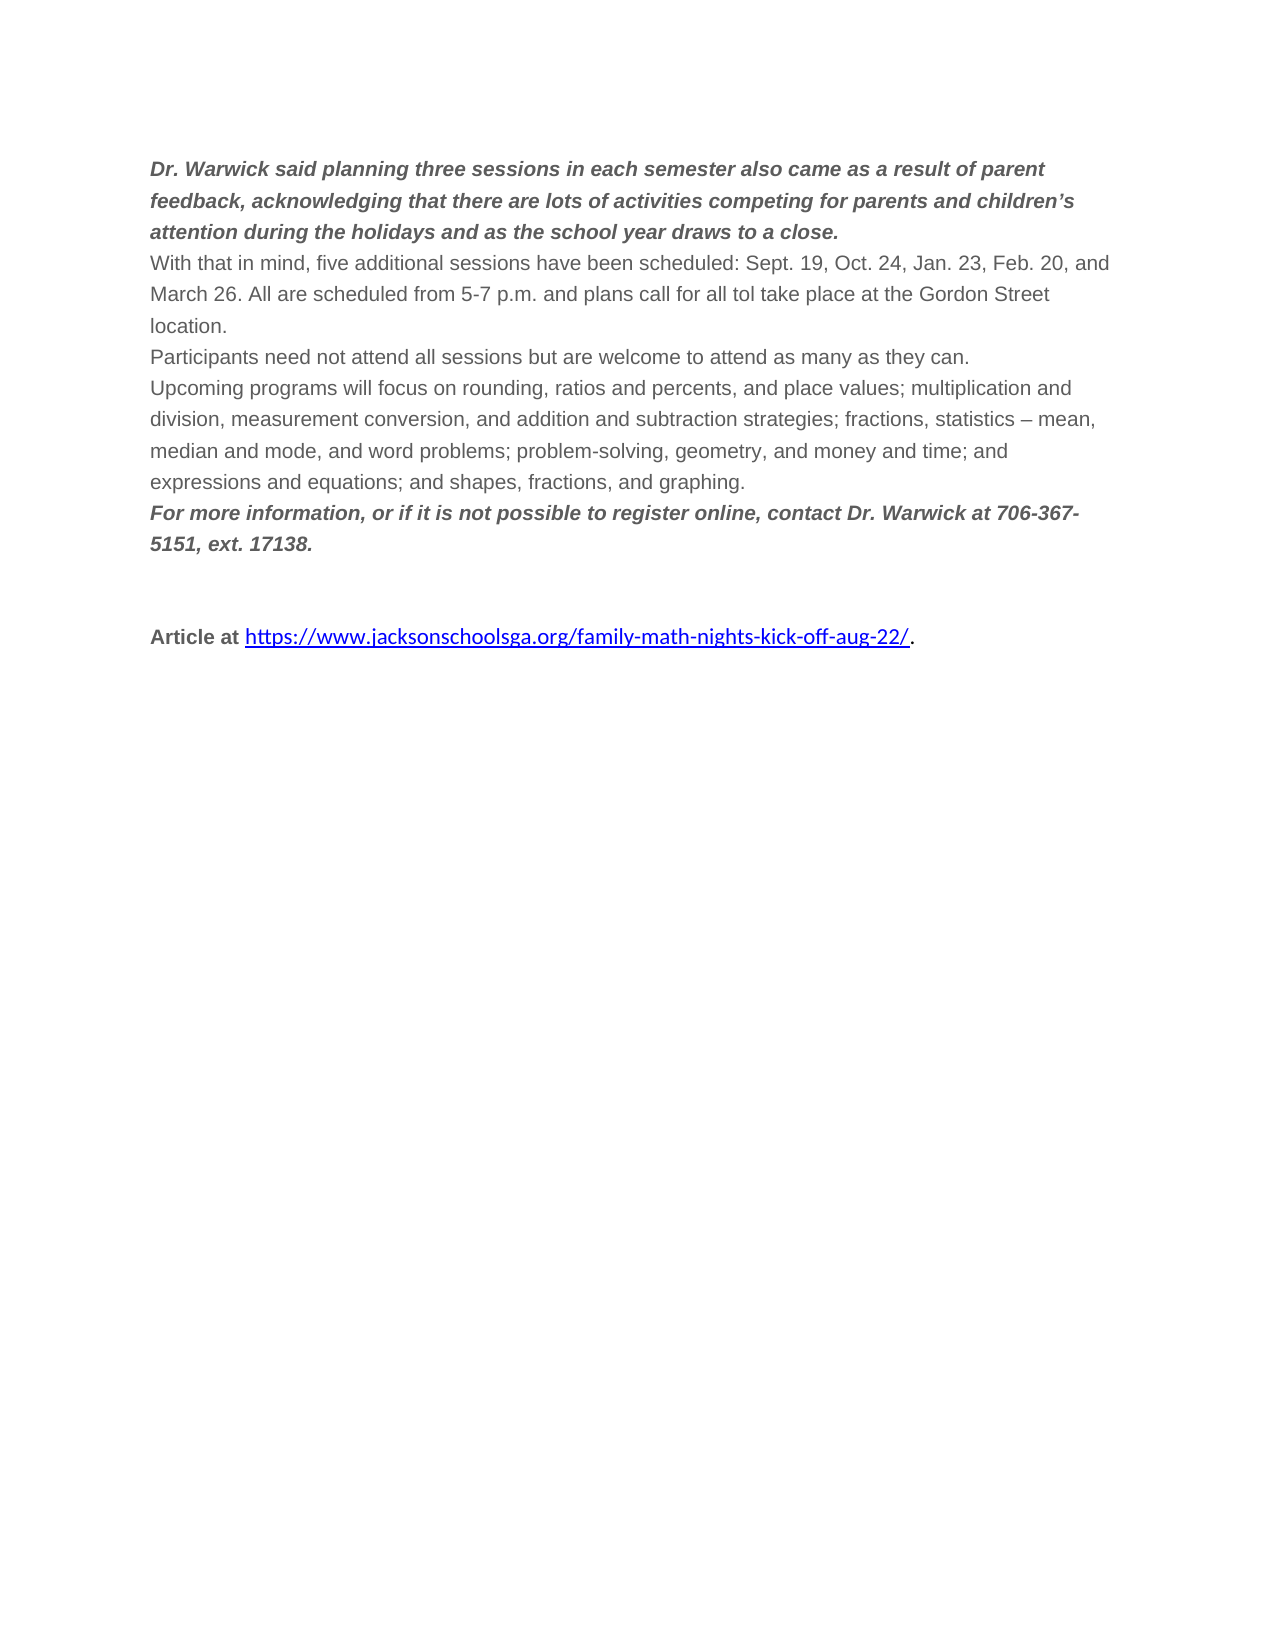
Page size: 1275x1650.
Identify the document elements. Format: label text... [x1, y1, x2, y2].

text Dr. Warwick said planning three sessions in each semester also came as a result of parent feedback, acknowledging that there are lots of activities competing for parents and children’s attention during the holidays and as the school year draws to a close. [150, 150, 1125, 244]
text Upcoming programs will focus on rounding, ratios and percents, and place values; multiplication and division, measurement conversion, and addition and subtraction strategies; fractions, statistics – mean, median and mode, and word problems; problem-solving, geometry, and money and time; and expressions and equations; and shapes, fractions, and graphing. [150, 369, 1125, 494]
text For more information, or if it is not possible to register online, contact Dr. Warwick at 706-367-5151, ext. 17138. [150, 494, 1125, 556]
text With that in mind, five additional sessions have been scheduled: Sept. 19, Oct. 24, Jan. 23, Feb. 20, and March 26. All are scheduled from 5-7 p.m. and plans call for all tol take place at the Gordon Street location. [150, 244, 1125, 337]
text Participants need not attend all sessions but are welcome to attend as many as they can. [150, 337, 1125, 369]
text Article at https://www.jacksonschoolsga.org/family-math-nights-kick-off-aug-22/. [150, 619, 1125, 650]
